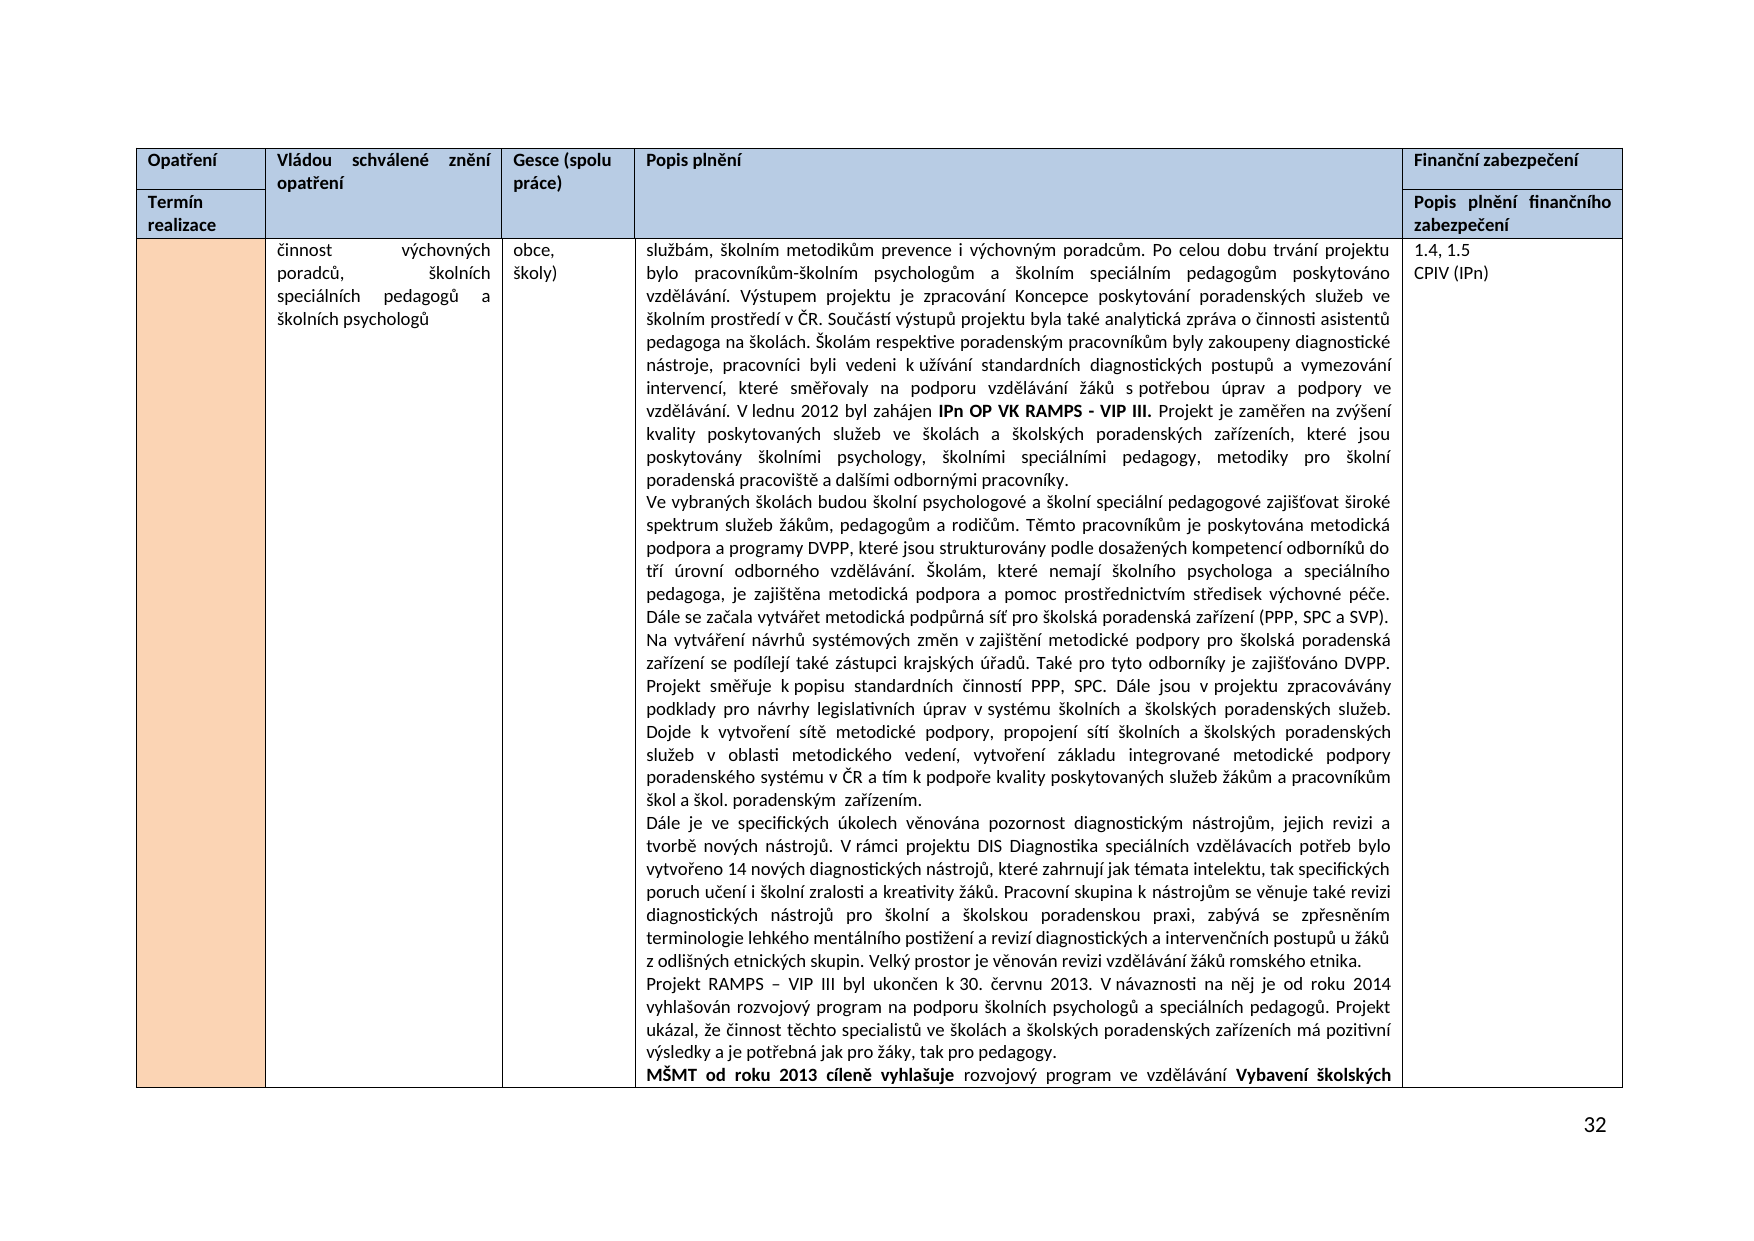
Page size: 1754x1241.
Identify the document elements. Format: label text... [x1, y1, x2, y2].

table_header Vládou schválené znění opatření [266, 149, 501, 238]
table_cell Popis plnění finančního zabezpečení [1403, 190, 1622, 238]
table_header Popis plnění [635, 149, 1402, 238]
table_cell PB [137, 239, 265, 1087]
table_cell Termín realizace [137, 190, 265, 238]
table_header Opatření [137, 149, 265, 189]
table_header Finanční zabezpečení [1403, 149, 1622, 189]
table_header Gesce (spolu práce) [502, 149, 634, 238]
